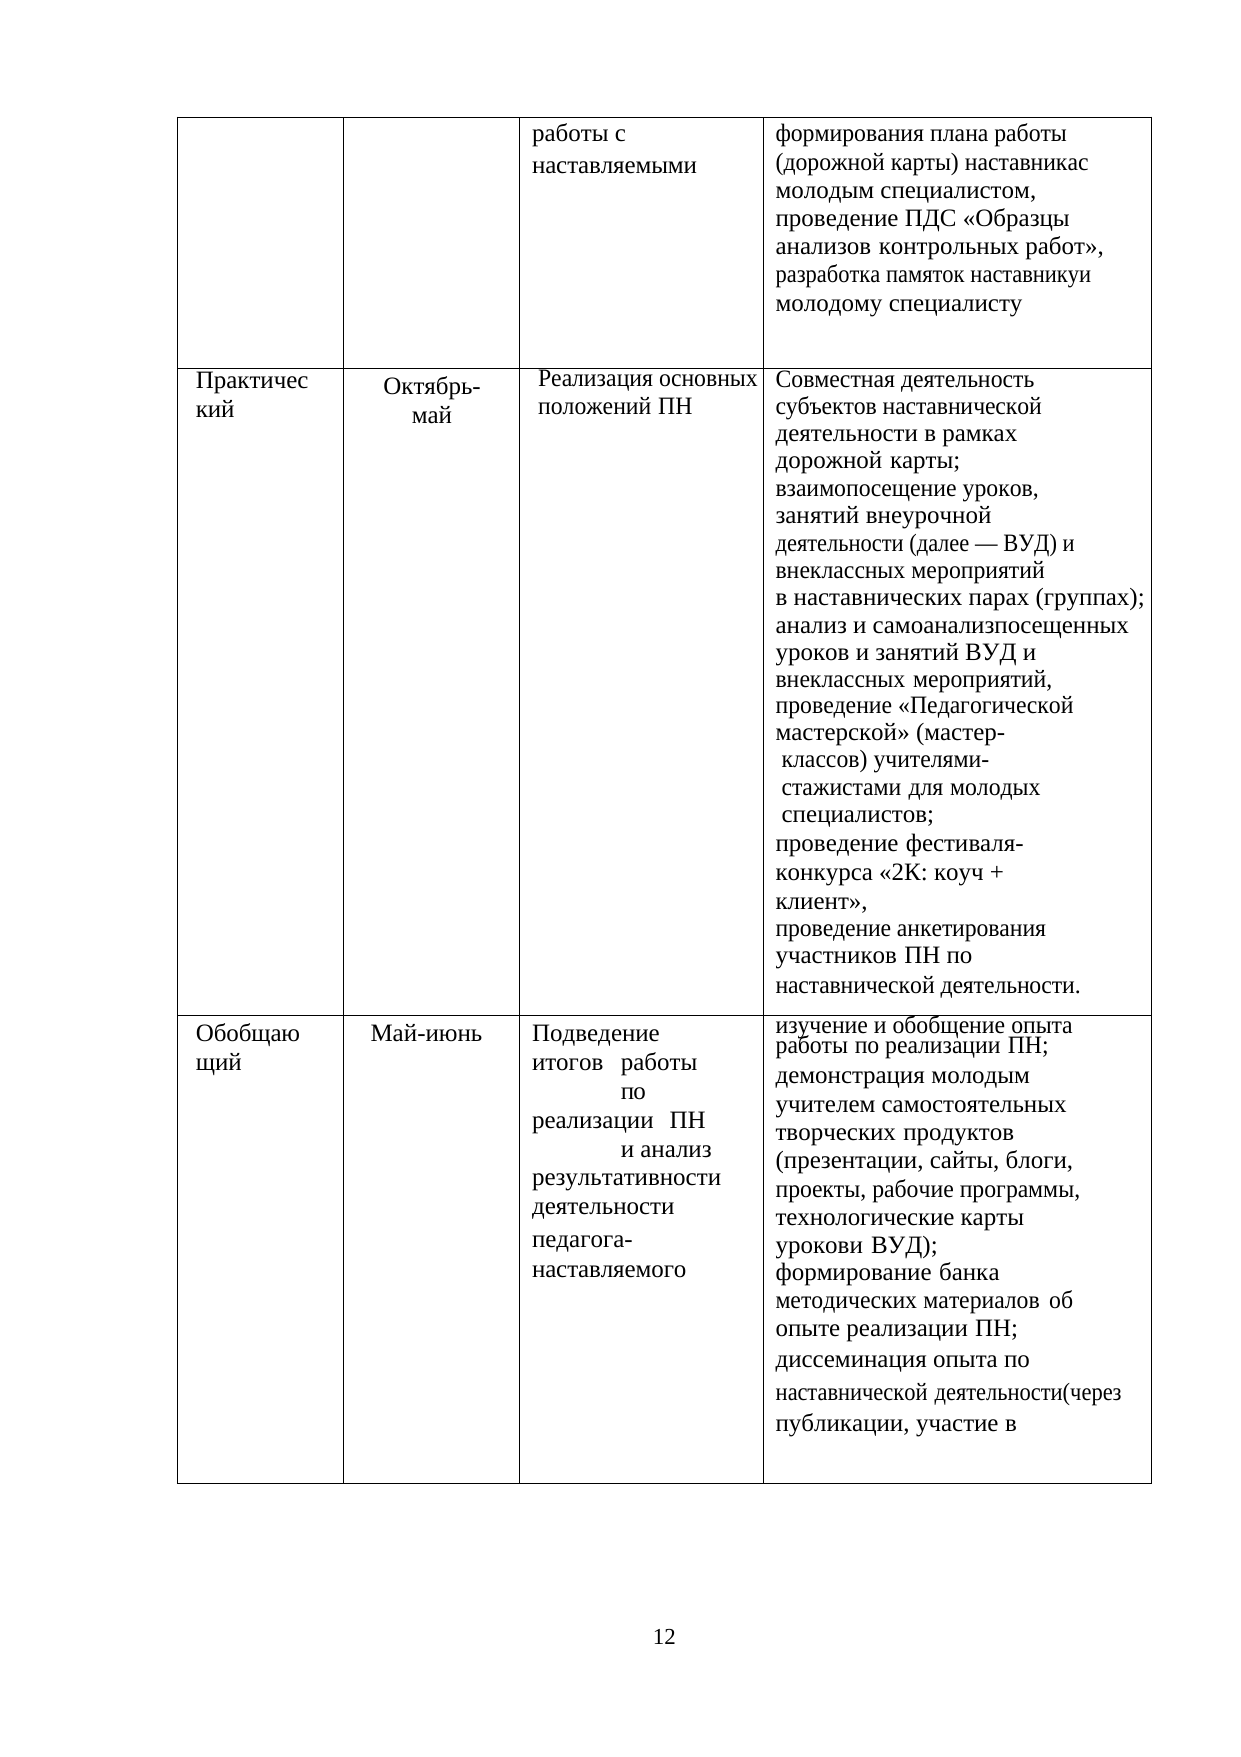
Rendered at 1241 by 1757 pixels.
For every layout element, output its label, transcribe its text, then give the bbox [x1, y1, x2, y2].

table_cell Совместная деятельность субъектов наставнической деятельности в рамках дорожной карты; взаимопосещение уроков, занятий внеурочной деятельности (далее — ВУД) и внеклассных мероприятий в наставнических парах (группах); анализ и самоанализпосещенных уроков и занятий ВУД и внеклассных мероприятий, проведение «Педагогической мастерской» (мастер- классов) учителями- стажистами для молодых специалистов; проведение фестиваля- конкурса «2К: коуч + клиент», проведение анкетирования участников ПН по наставнической деятельности. [764, 369, 1151, 1015]
table_header работы с наставляемыми [520, 118, 763, 368]
table_cell Подведение итогов работы по реализации ПН и анализ результативности деятельности педагога- наставляемого [520, 1016, 763, 1483]
table_cell изучение и обобщение опыта работы по реализации ПН; демонстрация молодым учителем самостоятельных творческих продуктов (презентации, сайты, блоги, проекты, рабочие программы, технологические карты урокови ВУД); формирование банка методических материалов об опыте реализации ПН; диссеминация опыта по наставнической деятельности(через публикации, участие в [764, 1016, 1151, 1483]
table_cell Практичес кий [178, 369, 343, 1015]
table_cell Май-июнь [344, 1016, 519, 1483]
table_cell Октябрь- май [344, 369, 519, 1015]
table_header [178, 118, 343, 368]
table_header формирования плана работы (дорожной карты) наставникас молодым специалистом, проведение ПДС «Образцы анализов контрольных работ», разработка памяток наставникуи молодому специалисту [764, 118, 1151, 368]
table_cell Обобщаю щий [178, 1016, 343, 1483]
table_header [344, 118, 519, 368]
table_cell Реализация основных положений ПН [520, 369, 763, 1015]
